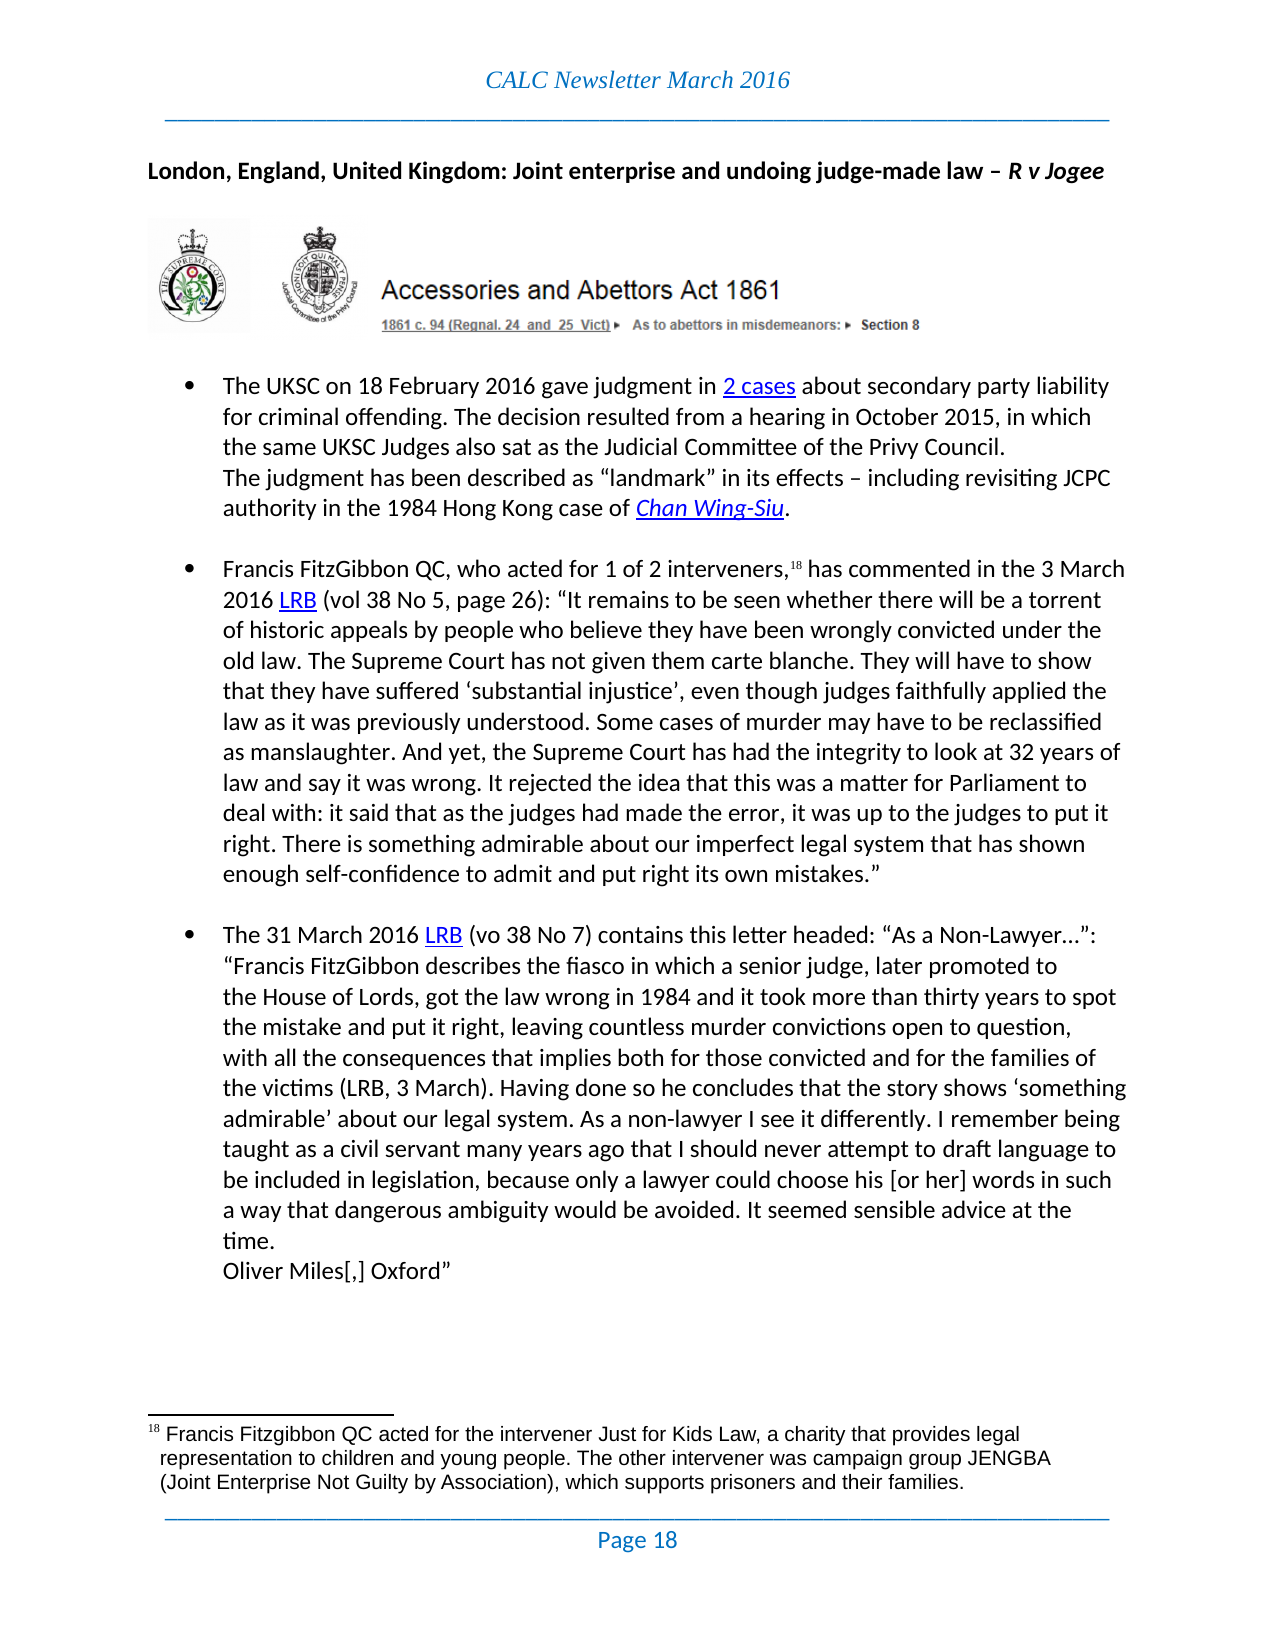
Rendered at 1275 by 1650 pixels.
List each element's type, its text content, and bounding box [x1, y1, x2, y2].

text “Francis FitzGibbon describes the fiasco in which a senior judge, later promoted to the House of Lords, got the law wrong in 1984 and it took more than thirty years to spot the mistake and put it right, leaving countless murder convictions open to question, with all the consequences that implies both for those convicted and for the families of the victims (LRB, 3 March). Having done so he concludes that the story shows ‘something admirable’ about our legal system. As a non-lawyer I see it differently. I remember being taught as a civil servant many years ago that I should never attempt to draft language to be included in legislation, because only a lawyer could choose his [or her] words in such a way that dangerous ambiguity would be avoided. It seemed sensible advice at the time. [223, 950, 1127, 1255]
list Francis FitzGibbon QC, who acted for 1 of 2 interveners, has commented in the 3 March 2016 LRB (vol 38 No 5, page 26): “It remains to be seen whether there will be a torrent of historic appeals by people who believe they have been wrongly convicted under the old law. The Supreme Court has not given them carte blanche. They will have to show that they have suffered ‘substantial injustice’, even though judges faithfully applied the law as it was previously understood. Some cases of murder may have to be reclassified as manslaughter. And yet, the Supreme Court has had the integrity to look at 32 years of law and say it was wrong. It rejected the idea that this was a matter for Parliament to deal with: it said that as the judges had made the error, it was up to the judges to put it right. There is something admirable about our imperfect legal system that has shown enough self-confidence to admit and put right its own mistakes.” [185, 553, 1127, 889]
text London, England, United Kingdom: Joint enterprise and undoing judge-made law – R v Jogee [148, 155, 1127, 185]
list The 31 March 2016 LRB (vo 38 No 7) contains this letter headed: “As a Non-Lawyer…”: [185, 920, 1127, 950]
text Oliver Miles[,] Oxford” [223, 1255, 1127, 1286]
list The UKSC on 18 February 2016 gave judgment in 2 cases about secondary party liability for criminal offending. The decision resulted from a hearing in October 2015, in which the same UKSC Judges also sat as the Judicial Committee of the Privy Council. The judgment has been described as “landmark” in its effects – including revisiting JCPC authority in the 1984 Hong Kong case of Chan Wing-Siu. [185, 370, 1127, 523]
picture [147, 215, 368, 340]
picture [373, 271, 928, 340]
